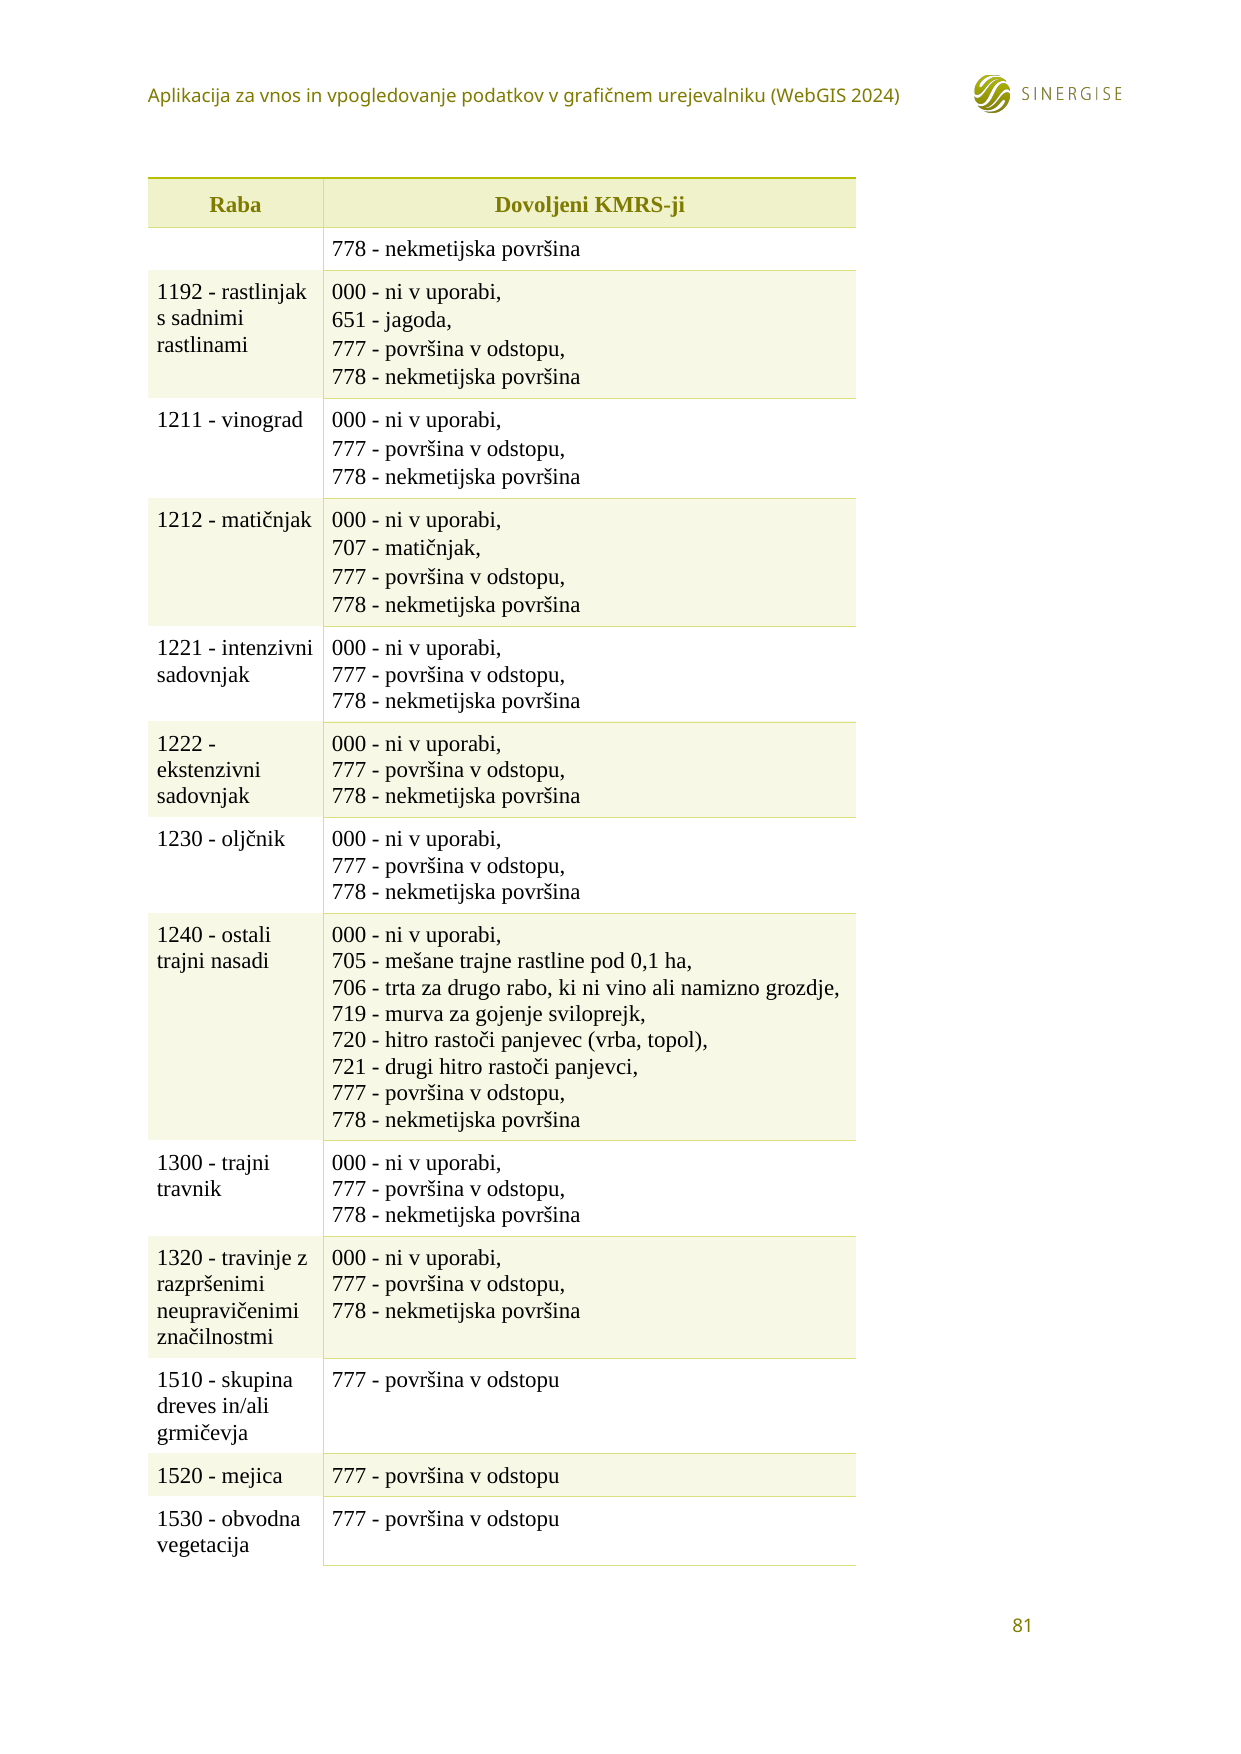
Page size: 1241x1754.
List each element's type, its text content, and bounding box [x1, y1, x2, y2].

table_cell 000 - ni v uporabi, 777 - površina v odstopu, 778 - nekmetijska površina [324, 399, 856, 497]
table_cell 000 - ni v uporabi, 705 - mešane trajne rastline pod 0,1 ha, 706 - trta za drugo rabo, ki ni vino ali namizno grozdje, 719 - murva za gojenje sviloprejk, 720 - hitro rastoči panjevec (vrba, topol), 721 - drugi hitro rastoči panjevci, 777 - površina v odstopu, 778 - nekmetijska površina [324, 914, 856, 1140]
table_cell 000 - ni v uporabi, 651 - jagoda, 777 - površina v odstopu, 778 - nekmetijska površina [324, 271, 856, 398]
table_cell 1192 - rastlinjak s sadnimi rastlinami [148, 270, 323, 398]
table_cell 1221 - intenzivni sadovnjak [148, 626, 323, 721]
table_cell 777 - površina v odstopu [324, 1454, 856, 1496]
table_cell 1530 - obvodna vegetacija [148, 1496, 323, 1565]
table_cell 1230 - oljčnik [148, 817, 323, 913]
table_cell 000 - ni v uporabi, 777 - površina v odstopu, 778 - nekmetijska površina [324, 1141, 856, 1236]
table_cell 1212 - matičnjak [148, 498, 323, 626]
table_cell 1300 - trajni travnik [148, 1140, 323, 1236]
table_header Dovoljeni KMRS-ji [324, 179, 856, 227]
table_cell 000 - ni v uporabi, 777 - površina v odstopu, 778 - nekmetijska površina [324, 818, 856, 913]
table_cell 1320 - travinje z razpršenimi neupravičenimi značilnostmi [148, 1236, 323, 1358]
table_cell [148, 228, 323, 269]
table_cell 000 - ni v uporabi, 777 - površina v odstopu, 778 - nekmetijska površina [324, 1237, 856, 1358]
table_cell 1240 - ostali trajni nasadi [148, 913, 323, 1140]
table_cell 000 - ni v uporabi, 777 - površina v odstopu, 778 - nekmetijska površina [324, 627, 856, 721]
table_cell 1211 - vinograd [148, 398, 323, 497]
table_cell 777 - površina v odstopu [324, 1359, 856, 1453]
table_cell 1510 - skupina dreves in/ali grmičevja [148, 1358, 323, 1453]
table_cell 1520 - mejica [148, 1453, 323, 1496]
table_cell 1222 - ekstenzivni sadovnjak [148, 721, 323, 817]
table_cell 000 - ni v uporabi, 777 - površina v odstopu, 778 - nekmetijska površina [324, 723, 856, 817]
table_cell 000 - ni v uporabi, 707 - matičnjak, 777 - površina v odstopu, 778 - nekmetijska površina [324, 499, 856, 626]
table_cell 777 - površina v odstopu [324, 1497, 856, 1565]
table_header Raba [148, 179, 323, 227]
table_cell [324, 228, 856, 269]
picture [974, 75, 1122, 113]
